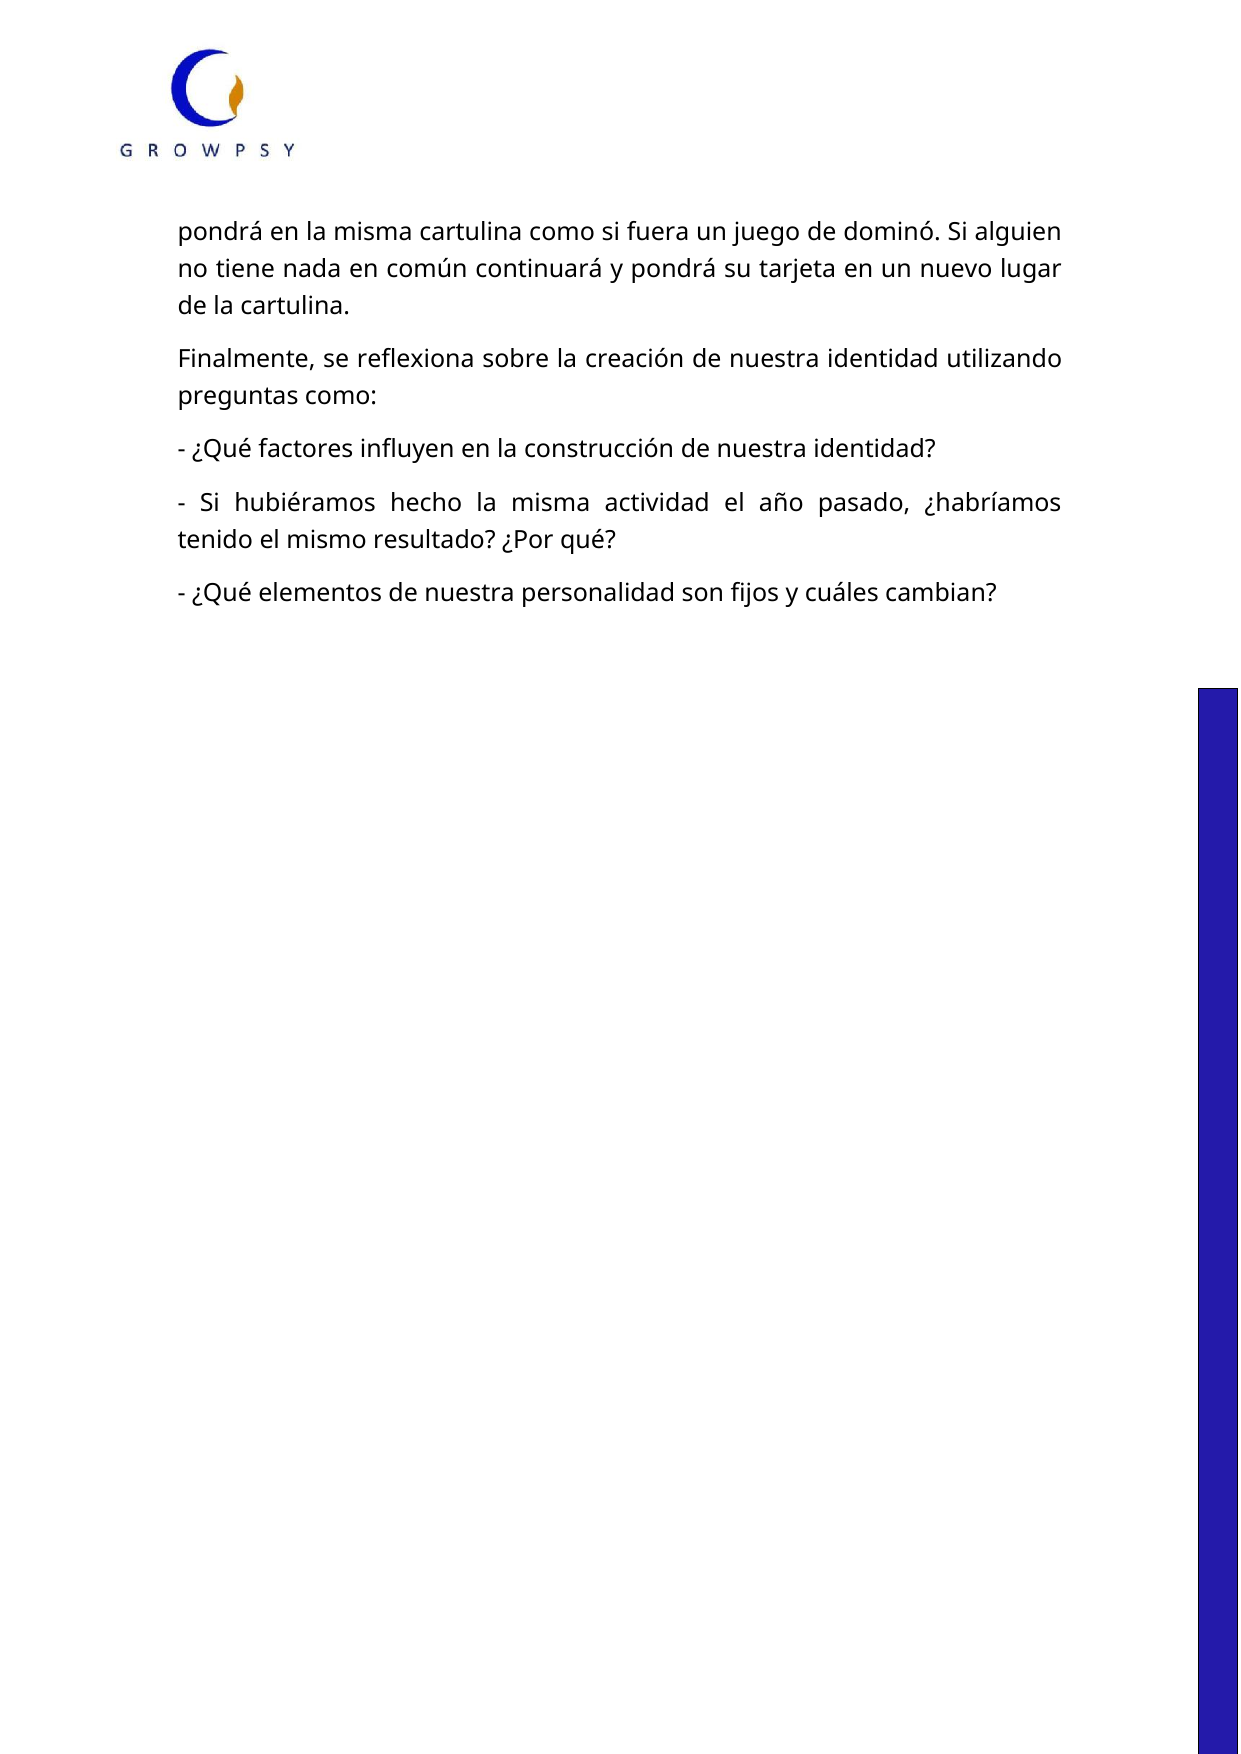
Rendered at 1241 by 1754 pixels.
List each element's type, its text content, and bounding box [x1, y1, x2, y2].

text - ¿Qué elementos de nuestra personalidad son fijos y cuáles cambian? [177, 575, 1063, 609]
picture [81, 39, 328, 166]
text pondrá en la misma cartulina como si fuera un juego de dominó. Si alguien no tiene nada en común continuará y pondrá su tarjeta en un nuevo lugar de la cartulina. [177, 214, 1063, 321]
text - Si hubiéramos hecho la misma actividad el año pasado, ¿habríamos tenido el mismo resultado? ¿Por qué? [177, 484, 1063, 555]
text Finalmente, se reflexiona sobre la creación de nuestra identidad utilizando preguntas como: [177, 341, 1063, 412]
text - ¿Qué factores influyen en la construcción de nuestra identidad? [177, 431, 1063, 465]
